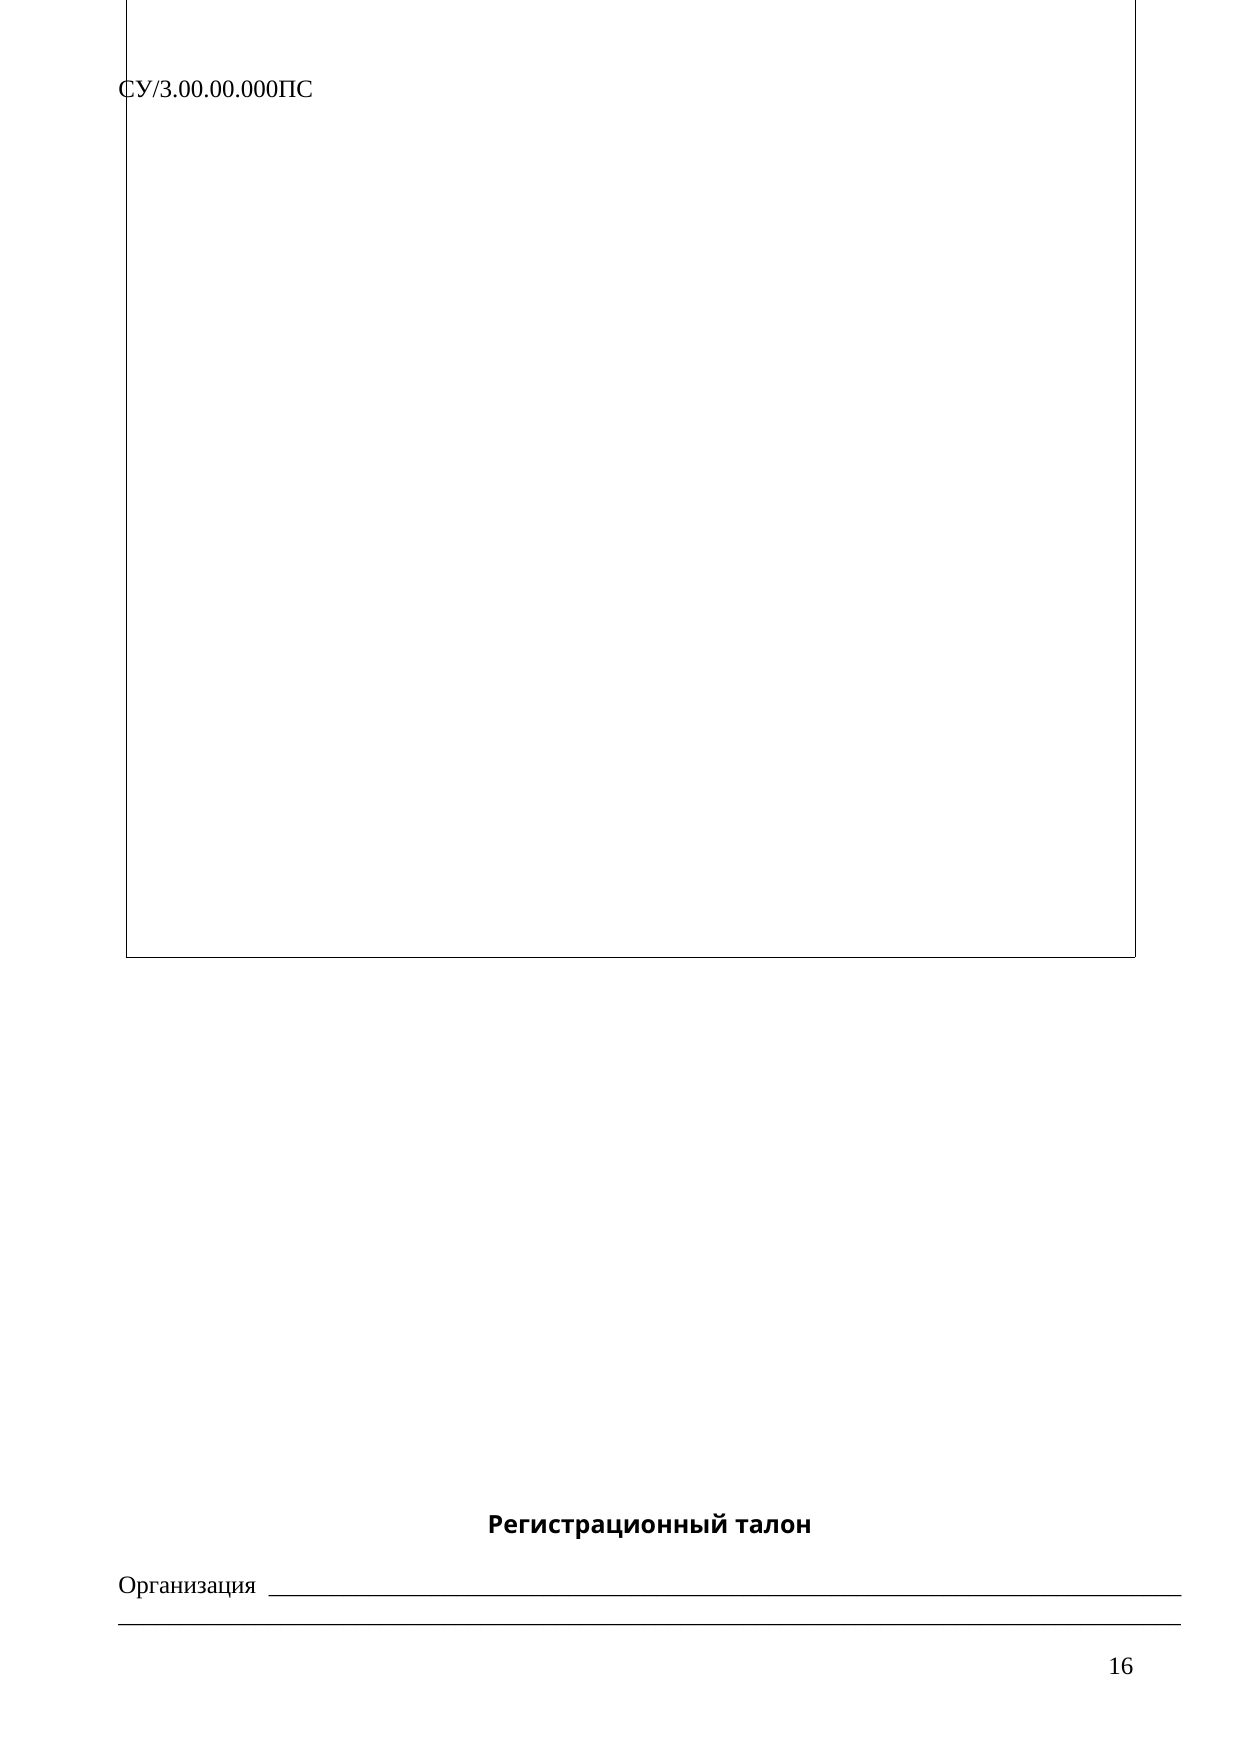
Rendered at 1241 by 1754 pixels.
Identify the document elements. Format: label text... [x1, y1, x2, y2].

text Организация _________________________________________________________________________ _____________________________________________________________________________________ [118, 1570, 1181, 1624]
text Регистрационный талон [118, 1507, 1181, 1541]
